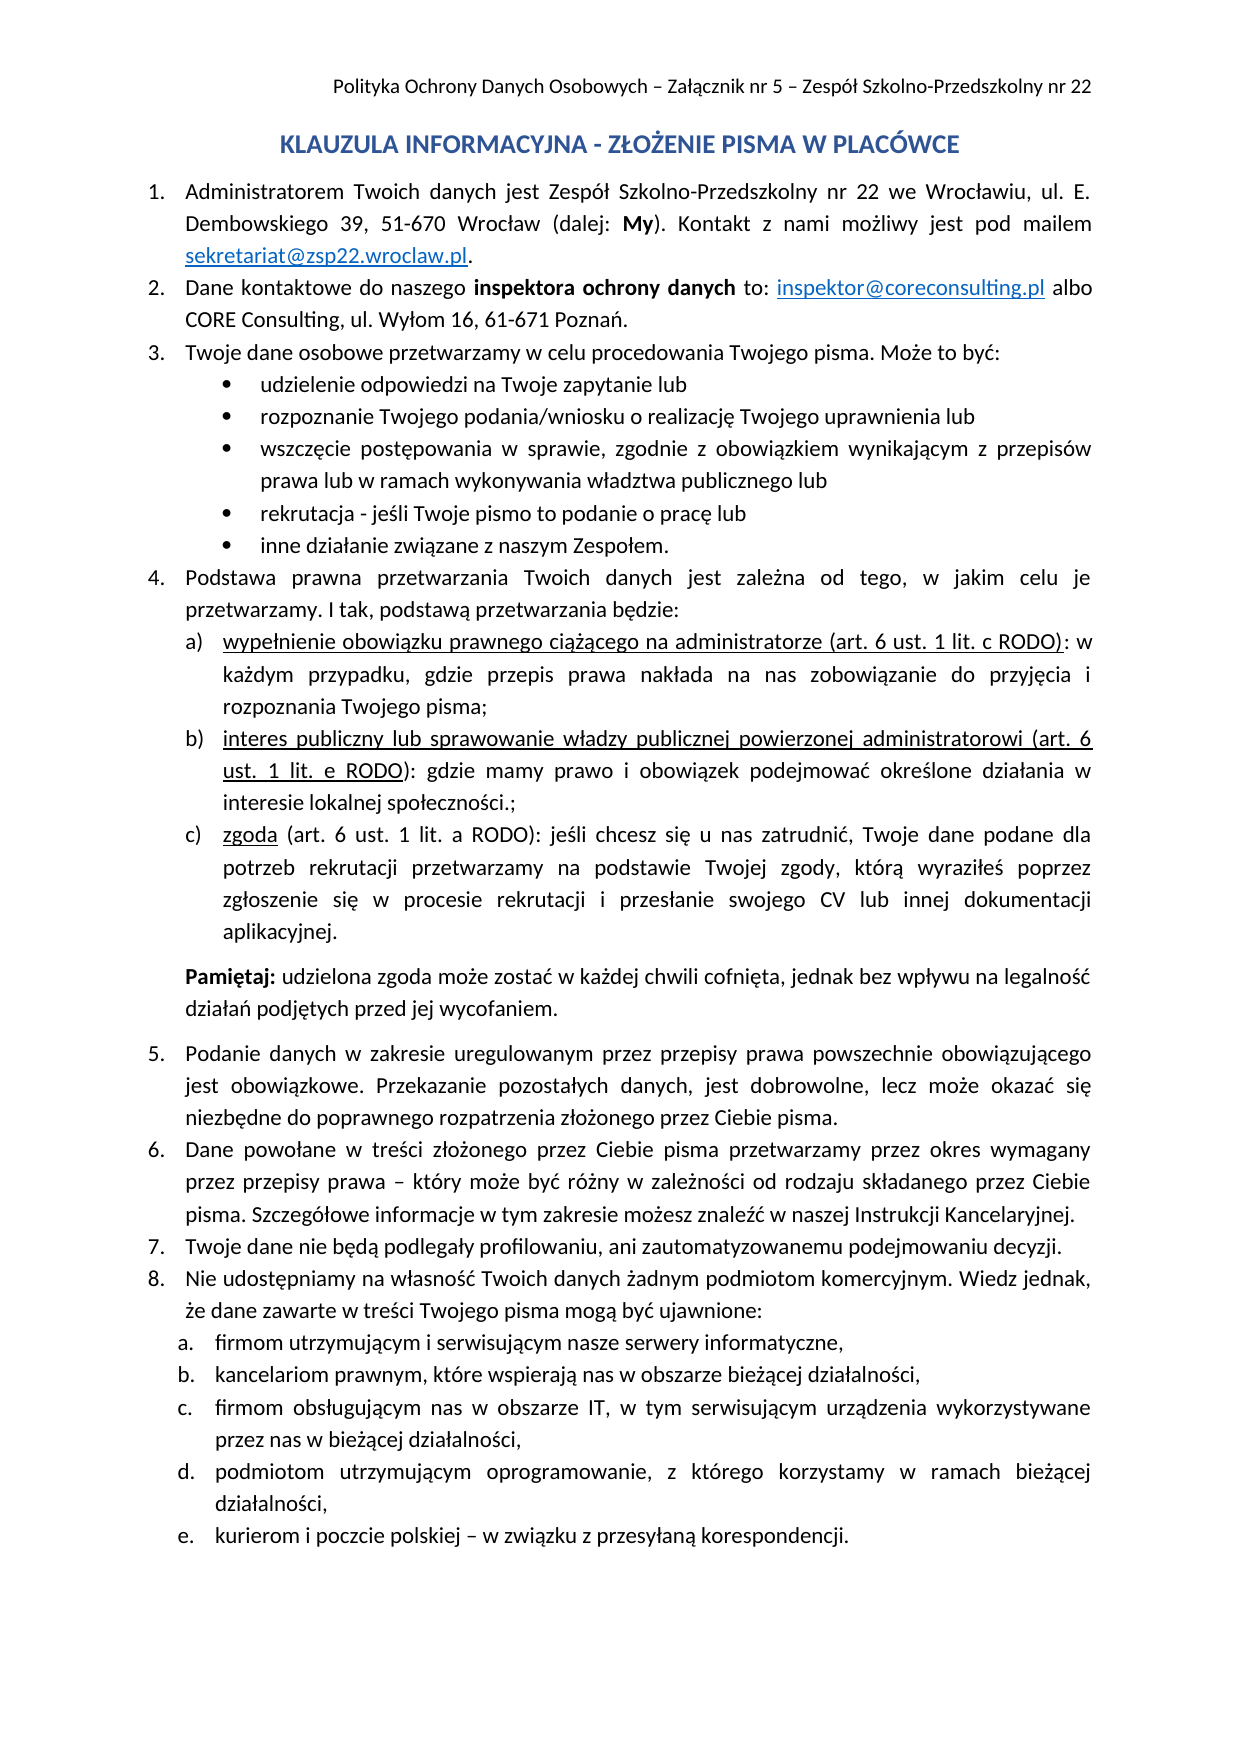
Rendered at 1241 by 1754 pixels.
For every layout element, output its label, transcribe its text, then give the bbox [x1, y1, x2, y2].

text KLAUZULA INFORMACYJNA - ZŁOŻENIE PISMA W PLACÓWCE [148, 127, 1093, 160]
list firmom obsługującym nas w obszarze IT, w tym serwisującym urządzenia wykorzystywane przez nas w bieżącej działalności, [177, 1393, 1093, 1453]
list kurierom i poczcie polskiej – w związku z przesyłaną korespondencji. [177, 1522, 1093, 1549]
list rozpoznanie Twojego podania/wniosku o realizację Twojego uprawnienia lub [223, 402, 1093, 430]
list Twoje dane osobowe przetwarzamy w celu procedowania Twojego pisma. Może to być: [148, 338, 1093, 366]
list Podstawa prawna przetwarzania Twoich danych jest zależna od tego, w jakim celu je przetwarzamy. I tak, podstawą przetwarzania będzie: [148, 563, 1093, 623]
list Dane kontaktowe do naszego inspektora ochrony danych to: inspektor@coreconsulting.pl albo CORE Consulting, ul. Wyłom 16, 61-671 Poznań. [148, 273, 1093, 334]
list interes publiczny lub sprawowanie władzy publicznej powierzonej administratorowi (art. 6 ust. 1 lit. e RODO): gdzie mamy prawo i obowiązek podejmować określone działania w interesie lokalnej społeczności.; [185, 724, 1093, 816]
list inne działanie związane z naszym Zespołem. [223, 531, 1093, 559]
list firmom utrzymującym i serwisującym nasze serwery informatyczne, [177, 1328, 1093, 1356]
list wszczęcie postępowania w sprawie, zgodnie z obowiązkiem wynikającym z przepisów prawa lub w ramach wykonywania władztwa publicznego lub [223, 434, 1093, 494]
list wypełnienie obowiązku prawnego ciążącego na administratorze (art. 6 ust. 1 lit. c RODO): w każdym przypadku, gdzie przepis prawa nakłada na nas zobowiązanie do przyjęcia i rozpoznania Twojego pisma; [185, 627, 1093, 720]
list Administratorem Twoich danych jest Zespół Szkolno-Przedszkolny nr 22 we Wrocławiu, ul. E. Dembowskiego 39, 51-670 Wrocław (dalej: My). Kontakt z nami możliwy jest pod mailem sekretariat@zsp22.wroclaw.pl. [148, 177, 1093, 269]
list Podanie danych w zakresie uregulowanym przez przepisy prawa powszechnie obowiązującego jest obowiązkowe. Przekazanie pozostałych danych, jest dobrowolne, lecz może okazać się niezbędne do poprawnego rozpatrzenia złożonego przez Ciebie pisma. [148, 1039, 1093, 1131]
list Twoje dane nie będą podlegały profilowaniu, ani zautomatyzowanemu podejmowaniu decyzji. [148, 1232, 1093, 1260]
list kancelariom prawnym, które wspierają nas w obszarze bieżącej działalności, [177, 1361, 1093, 1389]
list udzielenie odpowiedzi na Twoje zapytanie lub [223, 370, 1093, 398]
list rekrutacja - jeśli Twoje pismo to podanie o pracę lub [223, 499, 1093, 527]
list podmiotom utrzymującym oprogramowanie, z którego korzystamy w ramach bieżącej działalności, [177, 1457, 1093, 1517]
list zgoda (art. 6 ust. 1 lit. a RODO): jeśli chcesz się u nas zatrudnić, Twoje dane podane dla potrzeb rekrutacji przetwarzamy na podstawie Twojej zgody, którą wyraziłeś poprzez zgłoszenie się w procesie rekrutacji i przesłanie swojego CV lub innej dokumentacji aplikacyjnej. [185, 821, 1093, 945]
list Dane powołane w treści złożonego przez Ciebie pisma przetwarzamy przez okres wymagany przez przepisy prawa – który może być różny w zależności od rodzaju składanego przez Ciebie pisma. Szczegółowe informacje w tym zakresie możesz znaleźć w naszej Instrukcji Kancelaryjnej. [148, 1135, 1093, 1228]
text Pamiętaj: udzielona zgoda może zostać w każdej chwili cofnięta, jednak bez wpływu na legalność działań podjętych przed jej wycofaniem. [185, 962, 1093, 1022]
list Nie udostępniamy na własność Twoich danych żadnym podmiotom komercyjnym. Wiedz jednak, że dane zawarte w treści Twojego pisma mogą być ujawnione: [148, 1264, 1093, 1324]
